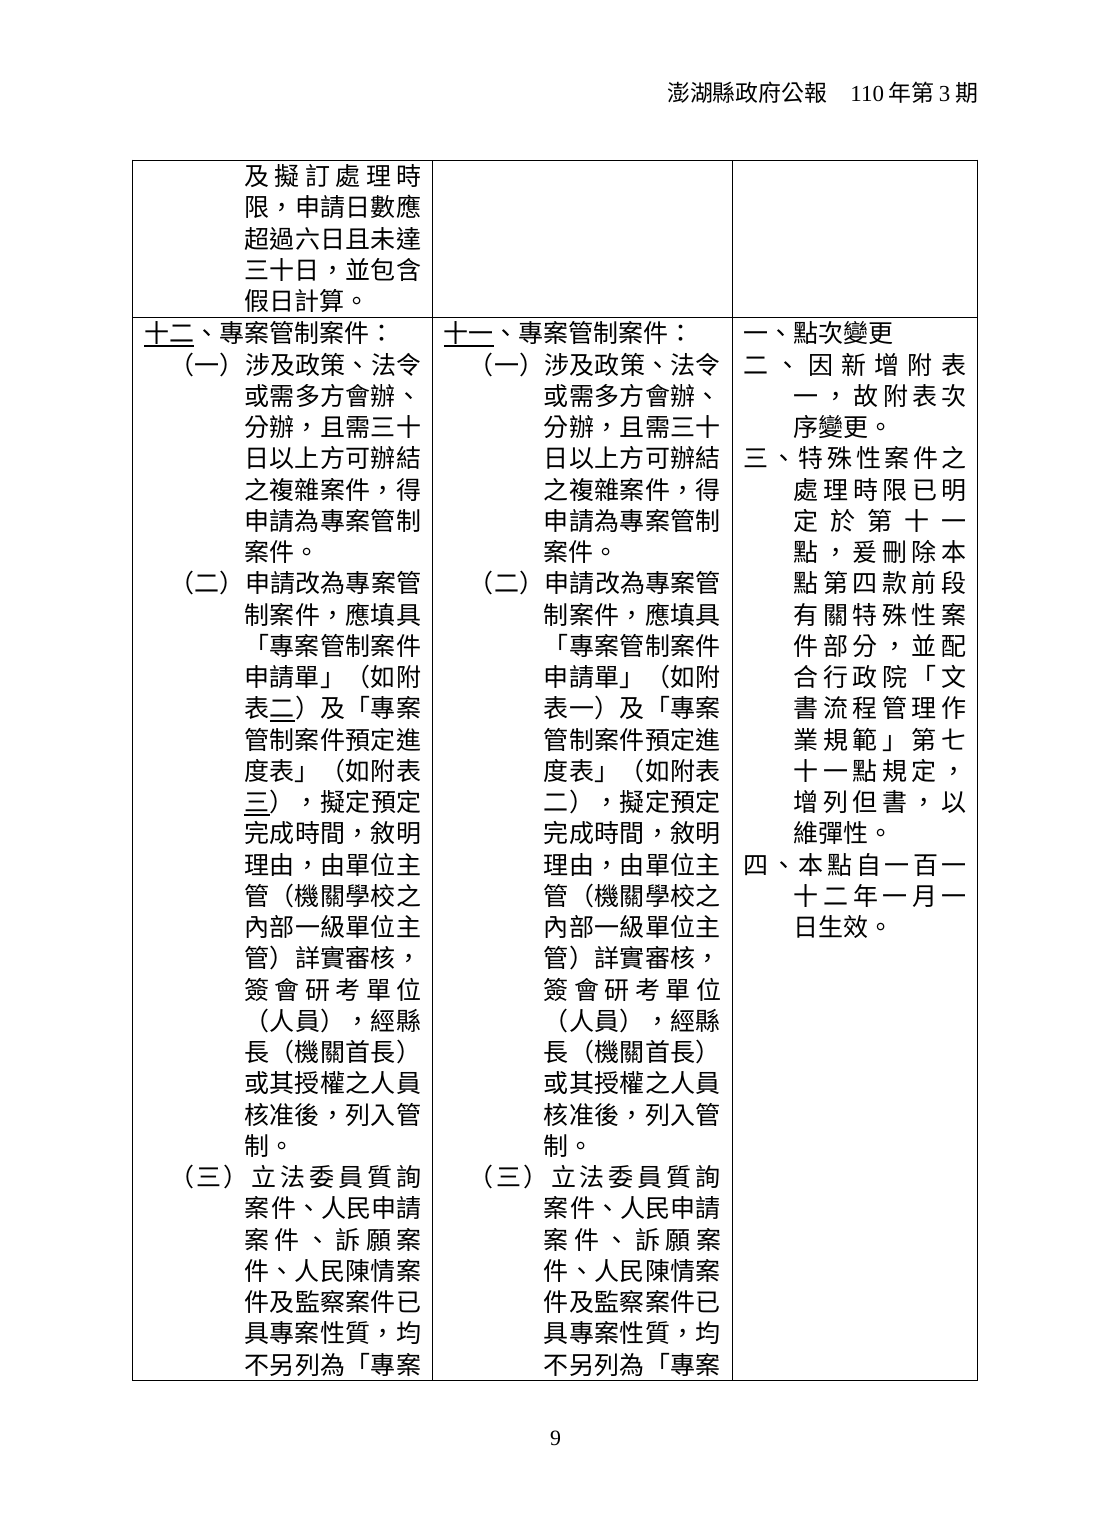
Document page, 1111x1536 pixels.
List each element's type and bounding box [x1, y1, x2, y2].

table_cell [433, 318, 732, 1380]
table_cell [733, 161, 977, 317]
table_cell [133, 161, 432, 317]
table_cell [133, 318, 432, 1380]
table_cell [733, 318, 977, 1380]
table_cell [433, 161, 732, 317]
